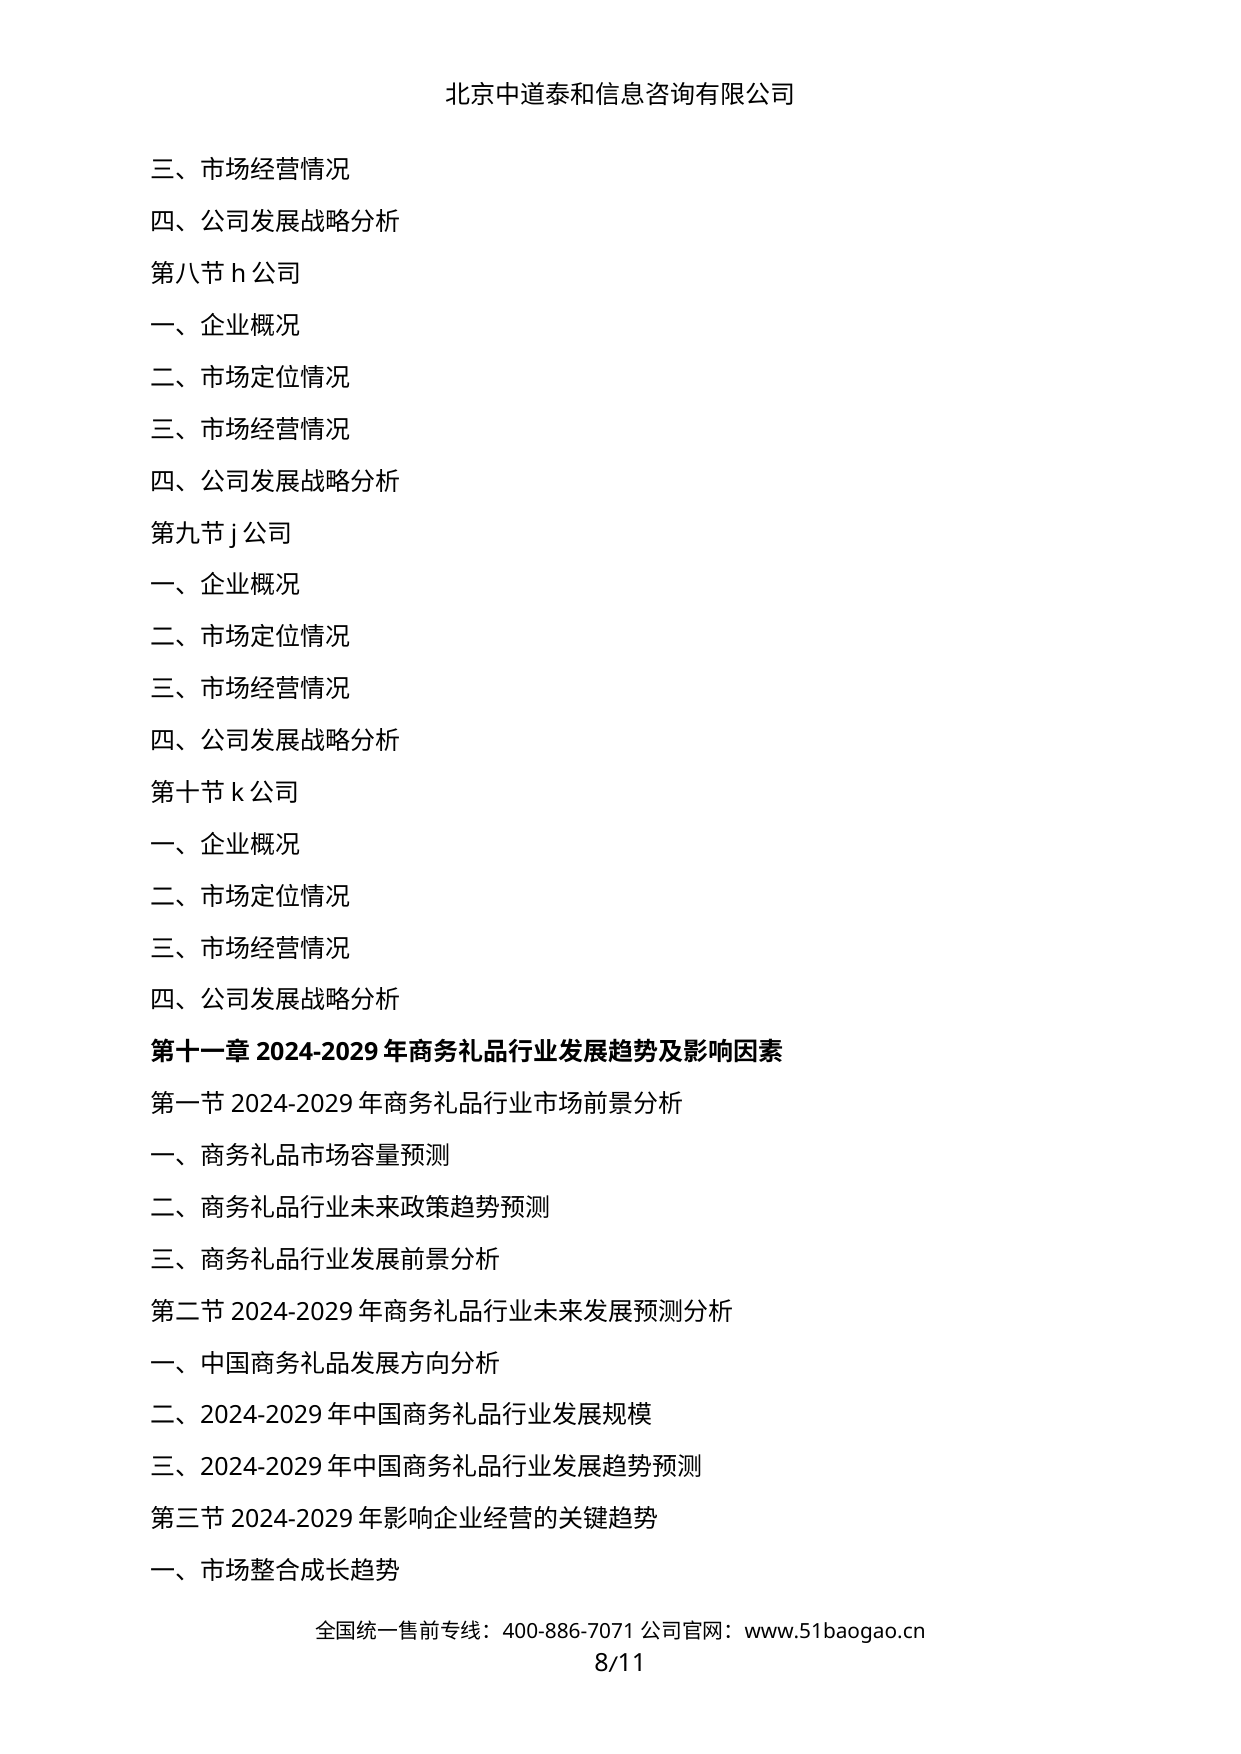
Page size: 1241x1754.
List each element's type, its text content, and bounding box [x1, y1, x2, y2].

text 三、商务礼品行业发展前景分析 [150, 1239, 1090, 1276]
text 一、企业概况 [150, 824, 1090, 861]
text 一、市场整合成长趋势 [150, 1551, 1090, 1587]
text 第二节 2024-2029年商务礼品行业未来发展预测分析 [150, 1291, 1090, 1327]
text 四、公司发展战略分析 [150, 721, 1090, 757]
text 四、公司发展战略分析 [150, 202, 1090, 238]
text 第一节 2024-2029年商务礼品行业市场前景分析 [150, 1084, 1090, 1120]
text 第三节 2024-2029年影响企业经营的关键趋势 [150, 1499, 1090, 1535]
text 三、市场经营情况 [150, 928, 1090, 964]
text 二、市场定位情况 [150, 357, 1090, 394]
text 一、商务礼品市场容量预测 [150, 1136, 1090, 1172]
text 二、2024-2029年中国商务礼品行业发展规模 [150, 1395, 1090, 1431]
text 一、企业概况 [150, 306, 1090, 342]
text 第九节 j公司 [150, 513, 1090, 549]
text 三、2024-2029年中国商务礼品行业发展趋势预测 [150, 1447, 1090, 1483]
text 一、中国商务礼品发展方向分析 [150, 1343, 1090, 1379]
text 二、商务礼品行业未来政策趋势预测 [150, 1187, 1090, 1224]
text 三、市场经营情况 [150, 669, 1090, 705]
text 四、公司发展战略分析 [150, 980, 1090, 1016]
text 第十一章 2024-2029年商务礼品行业发展趋势及影响因素 [150, 1032, 1090, 1068]
text 一、企业概况 [150, 565, 1090, 601]
text 二、市场定位情况 [150, 876, 1090, 912]
text 四、公司发展战略分析 [150, 461, 1090, 497]
text 第八节 h公司 [150, 254, 1090, 290]
text 二、市场定位情况 [150, 617, 1090, 653]
text 三、市场经营情况 [150, 150, 1090, 186]
text 三、市场经营情况 [150, 409, 1090, 446]
text 第十节 k公司 [150, 772, 1090, 809]
